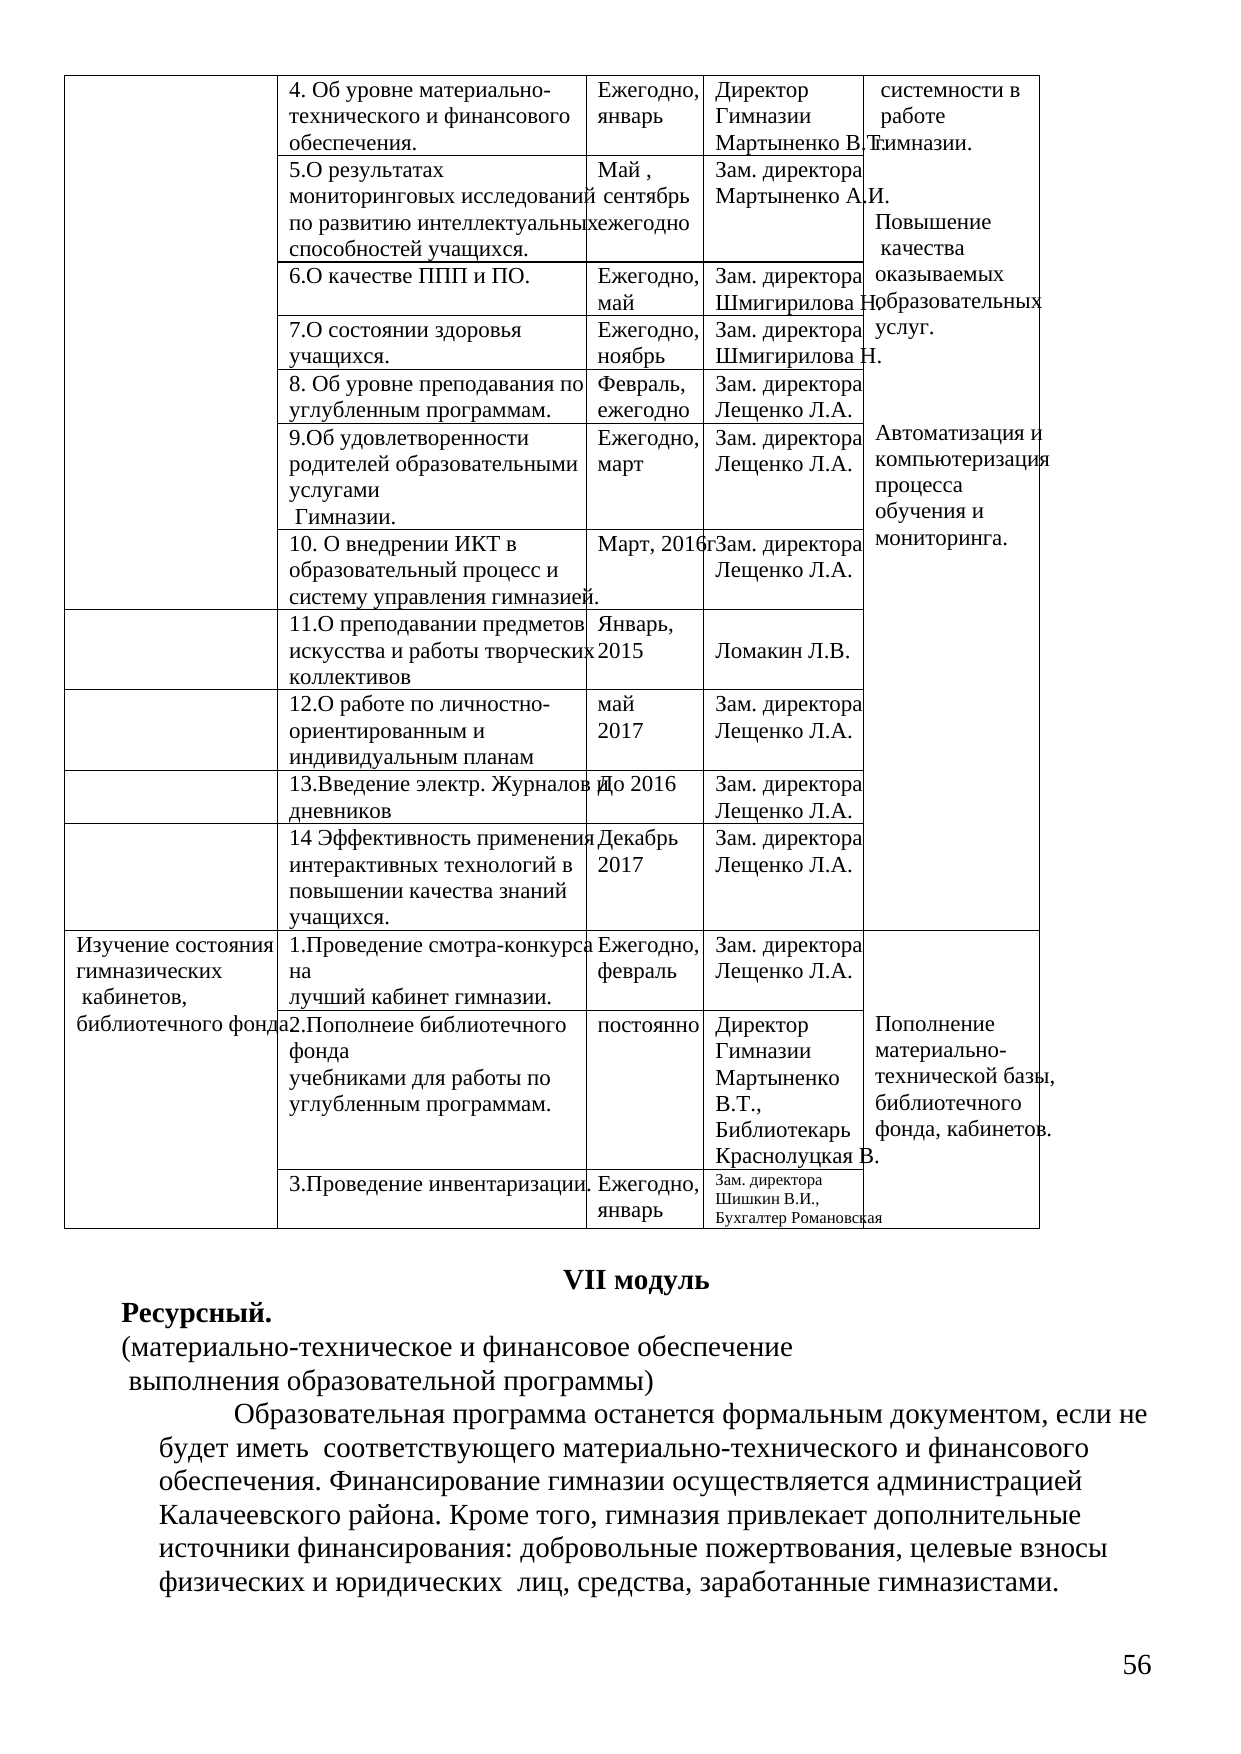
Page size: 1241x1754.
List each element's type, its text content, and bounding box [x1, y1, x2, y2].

table_cell 11.О преподавании предметов искусства и работы творческих коллективов [278, 610, 586, 689]
table_cell Ежегодно, январь [587, 1170, 703, 1227]
table_cell 5.О результатах мониторинговых исследований по развитию интеллектуальных способностей учащихся. [278, 156, 586, 261]
table_cell Пополнение материально-технической базы, библиотечного фонда, кабинетов. [864, 931, 1039, 1227]
table_cell 9.Об удовлетворенности родителей образовательными услугами Гимназии. [278, 424, 586, 529]
text выполнения образовательной программы) [118, 1363, 1152, 1396]
table_cell Ломакин Л.В. [704, 610, 863, 689]
table_cell Зам. директора Мартыненко А.И. [704, 156, 863, 261]
table_cell Зам. директора Шмигирилова Н. [704, 316, 863, 369]
table_cell Зам. директора Лещенко Л.А. [704, 424, 863, 529]
table_cell Март, 2016г [587, 530, 703, 609]
table_cell Февраль, ежегодно [587, 370, 703, 423]
table_cell Зам. директора Лещенко Л.А. [704, 771, 863, 823]
table_cell 10. О внедрении ИКТ в образовательный процесс и систему управления гимназией. [278, 530, 586, 609]
table_cell [65, 690, 277, 769]
table_cell Зам. директора Лещенко Л.А. [704, 824, 863, 930]
table_cell Директор Гимназии Мартыненко В.Т., Библиотекарь Краснолуцкая В. [704, 1011, 863, 1169]
table_cell [65, 824, 277, 930]
table_cell 2.Пополнеие библиотечного фонда учебниками для работы по углубленным программам. [278, 1011, 586, 1169]
table_cell Зам. директора Лещенко Л.А. [704, 931, 863, 1010]
table_cell Май , сентябрь ежегодно [587, 156, 703, 261]
text VII модуль [121, 1262, 1152, 1296]
table_cell 12.О работе по личностно-ориентированным и индивидуальным планам [278, 690, 586, 769]
table_cell май 2017 [587, 690, 703, 769]
text (материально-техническое и финансовое обеспечение [118, 1329, 1152, 1363]
table_cell 3.Проведение инвентаризации. [278, 1170, 586, 1227]
table_cell 6.О качестве ППП и ПО. [278, 263, 586, 315]
table_cell 8. Об уровне преподавания по углубленным программам. [278, 370, 586, 423]
text Ресурсный. [121, 1296, 1152, 1329]
table_cell Ежегодно, март [587, 424, 703, 529]
table_cell Январь, 2015 [587, 610, 703, 689]
table_cell 1.Проведение смотра-конкурса на лучший кабинет гимназии. [278, 931, 586, 1010]
table_cell [65, 771, 277, 823]
table_cell Ежегодно, февраль [587, 931, 703, 1010]
table_cell [65, 610, 277, 689]
table_cell Зам. директора Шишкин В.И., Бухгалтер Романовская [704, 1170, 863, 1227]
table_cell Зам. директора Лещенко Л.А. [704, 690, 863, 769]
table_cell Изучение состояния гимназических кабинетов, библиотечного фонда. [65, 931, 277, 1227]
table_cell Зам. директора Лещенко Л.А. [704, 370, 863, 423]
table_cell Директор Гимназии Мартыненко В.Т. [704, 76, 863, 155]
table_cell Ежегодно, январь [587, 76, 703, 155]
text Образовательная программа останется формальным документом, если не будет иметь соответствующего материально-технического и финансового обеспечения. Финансирование гимназии осуществляется администрацией Калачеевского района. Кроме того, гимназия привлекает дополнительные источники финансирования: добровольные пожертвования, целевые взносы физических и юридических лиц, средства, заработанные гимназистами. [158, 1396, 1152, 1597]
table_cell Зам. директора Шмигирилова Н. [704, 263, 863, 315]
table_cell 13.Введение электр. Журналов и дневников [278, 771, 586, 823]
table_cell Декабрь 2017 [587, 824, 703, 930]
table_cell Зам. директора Лещенко Л.А. [704, 530, 863, 609]
table_cell 14 Эффективность применения интерактивных технологий в повышении качества знаний учащихся. [278, 824, 586, 930]
table_cell До 2016 [587, 771, 703, 823]
table_cell 4. Об уровне материально-технического и финансового обеспечения. [278, 76, 586, 155]
table_cell Ежегодно, ноябрь [587, 316, 703, 369]
table_cell 7.О состоянии здоровья учащихся. [278, 316, 586, 369]
table_cell постоянно [587, 1011, 703, 1169]
table_cell Ежегодно, май [587, 263, 703, 315]
